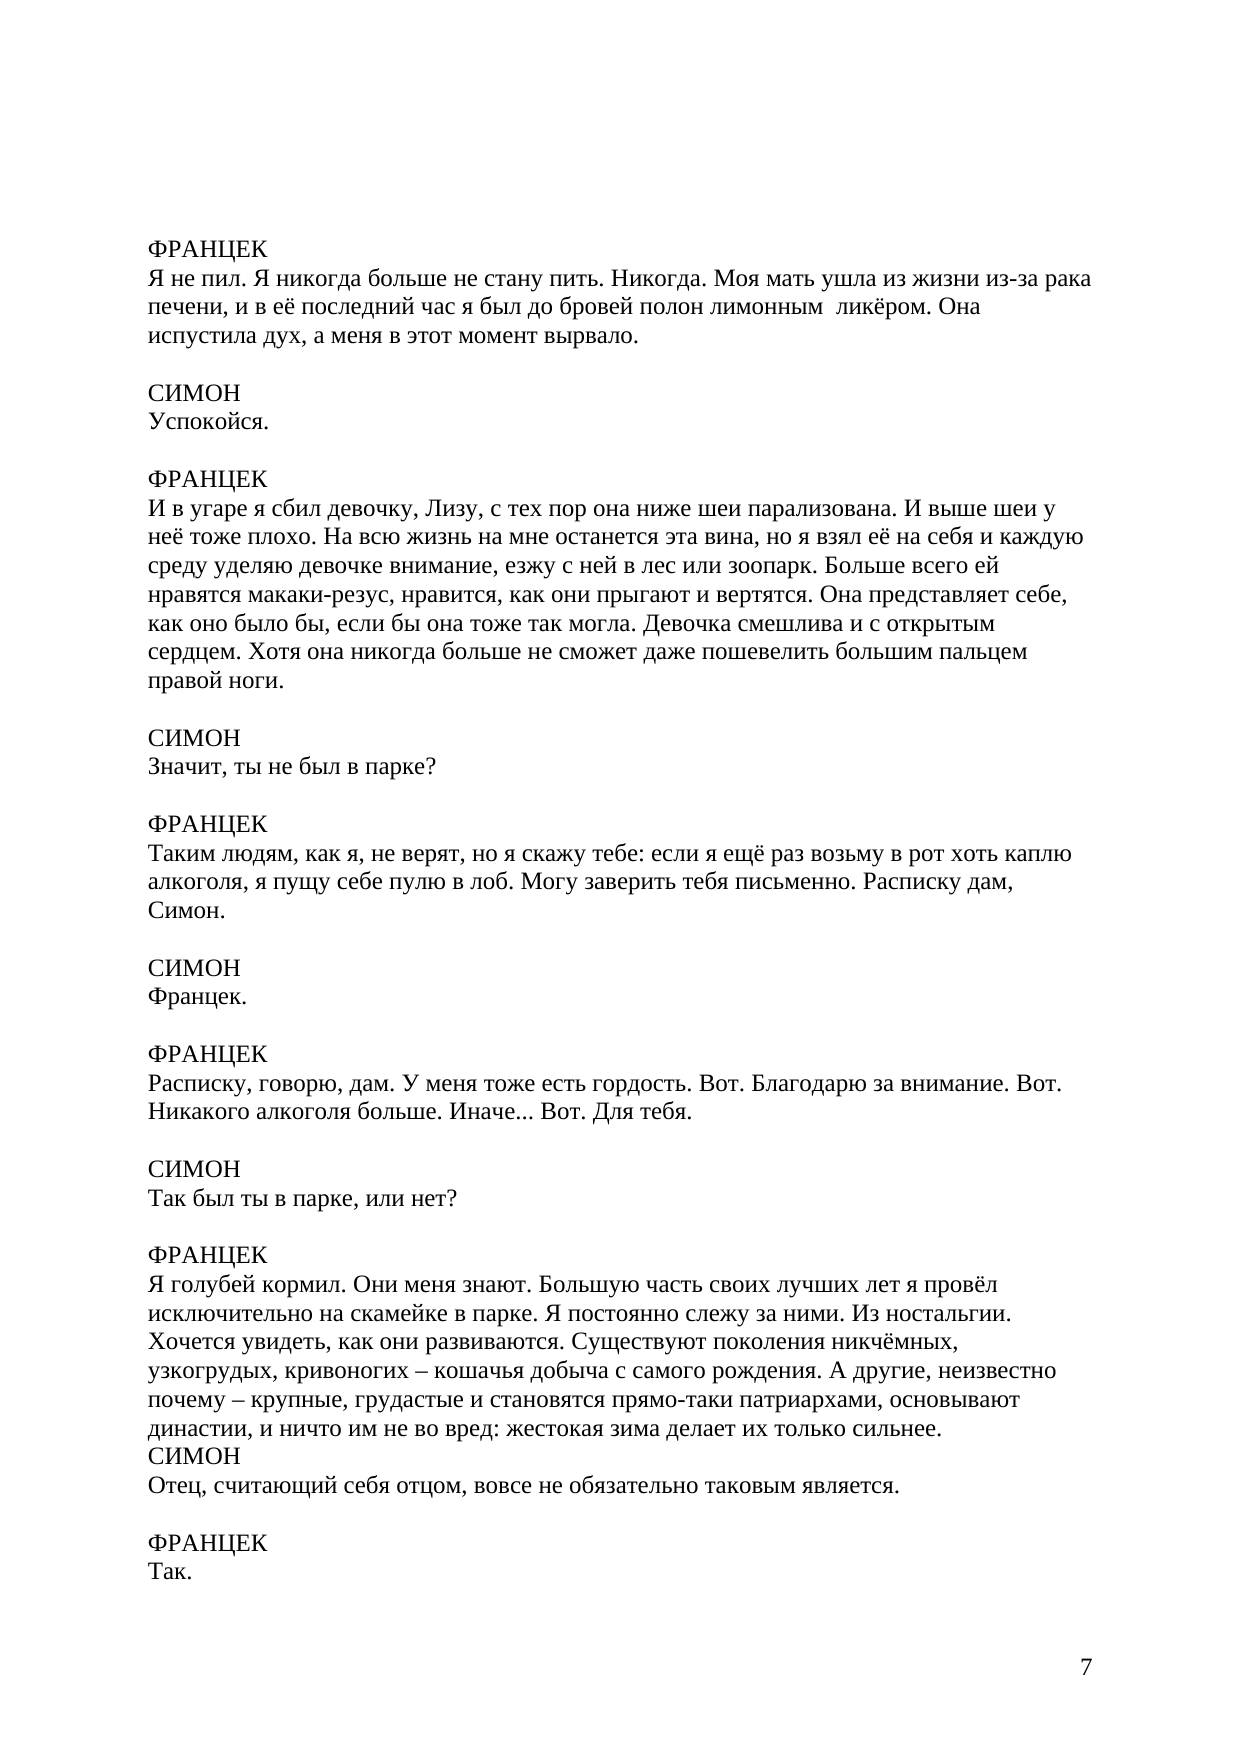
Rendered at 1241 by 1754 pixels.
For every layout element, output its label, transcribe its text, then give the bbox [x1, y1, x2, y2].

text Францек. [148, 981, 1093, 1010]
text ФРАНЦЕК [148, 809, 1093, 838]
text СИМОН [148, 723, 1093, 751]
text СИМОН [148, 378, 1093, 406]
text Я не пил. Я никогда больше не стану пить. Никогда. Моя мать ушла из жизни из-за рака печени, и в её последний час я был до бровей полон лимонным ликёром. Она испустила дух, а меня в этот момент вырвало. [148, 263, 1093, 349]
text СИМОН [148, 1154, 1093, 1183]
text СИМОН [148, 953, 1093, 981]
text Успокойся. [148, 406, 1093, 435]
text СИМОН [148, 1441, 1093, 1470]
text Так. [148, 1556, 1093, 1585]
text Таким людям, как я, не верят, но я скажу тебе: если я ещё раз возьму в рот хоть каплю алкоголя, я пущу себе пулю в лоб. Могу заверить тебя письменно. Расписку дам, Симон. [148, 838, 1093, 924]
text ФРАНЦЕК [148, 1528, 1093, 1556]
text Я голубей кормил. Они меня знают. Большую часть своих лучших лет я провёл исключительно на скамейке в парке. Я постоянно слежу за ними. Из ностальгии. Хочется увидеть, как они развиваются. Существуют поколения никчёмных, узкогрудых, кривоногих – кошачья добыча с самого рождения. А другие, неизвестно почему – крупные, грудастые и становятся прямо-таки патриархами, основывают династии, и ничто им не во вред: жестокая зима делает их только сильнее. [148, 1269, 1093, 1441]
text Расписку, говорю, дам. У меня тоже есть гордость. Вот. Благодарю за внимание. Вот. Никакого алкоголя больше. Иначе... Вот. Для тебя. [148, 1068, 1093, 1125]
text Значит, ты не был в парке? [148, 751, 1093, 780]
text Отец, считающий себя отцом, вовсе не обязательно таковым является. [148, 1470, 1093, 1499]
text ФРАНЦЕК [148, 1240, 1093, 1269]
text И в угаре я сбил девочку, Лизу, с тех пор она ниже шеи парализована. И выше шеи у неё тоже плохо. На всю жизнь на мне останется эта вина, но я взял её на себя и каждую среду уделяю девочке внимание, езжу с ней в лес или зоопарк. Больше всего ей нравятся макаки-резус, нравится, как они прыгают и вертятся. Она представляет себе, как оно было бы, если бы она тоже так могла. Девочка смешлива и с открытым сердцем. Хотя она никогда больше не сможет даже пошевелить большим пальцем правой ноги. [148, 493, 1093, 694]
text ФРАНЦЕК [148, 234, 1093, 263]
text ФРАНЦЕК [148, 1039, 1093, 1068]
text Так был ты в парке, или нет? [148, 1183, 1093, 1211]
text ФРАНЦЕК [148, 464, 1093, 493]
